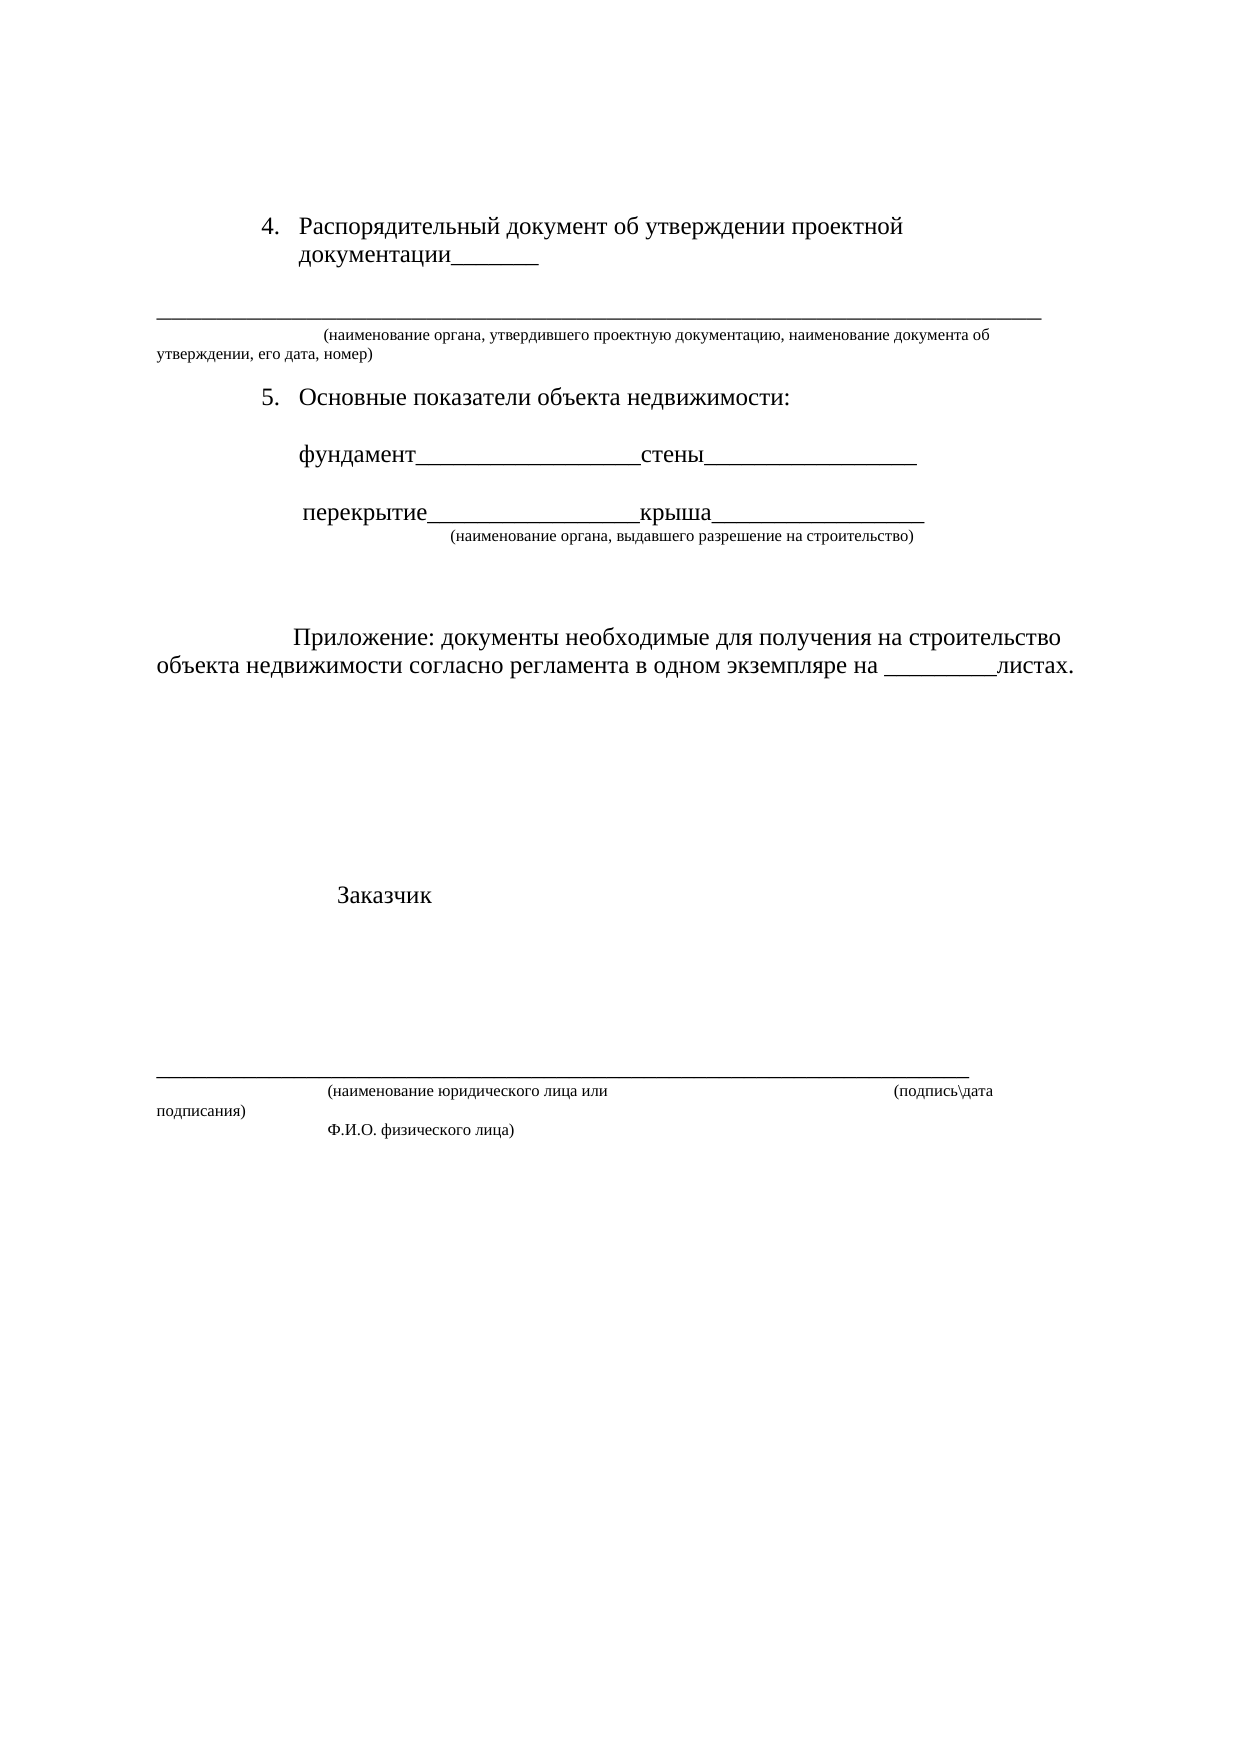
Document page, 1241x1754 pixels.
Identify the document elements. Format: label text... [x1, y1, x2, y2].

list Распорядительный документ об утверждении проектной документации_______ [261, 211, 1084, 268]
text ___________________________________________________________ [156, 268, 1084, 325]
list Основные показатели объекта недвижимости: [261, 382, 1084, 411]
text (наименование органа, утвердившего проектную документацию, наименование документа об утверждении, его дата, номер) [156, 325, 1084, 363]
text перекрытие_________________крыша_________________ [156, 497, 1084, 526]
text фундамент__________________стены_________________ [299, 439, 1084, 468]
text Приложение: документы необходимые для получения на строительство объекта недвижимости согласно регламента в одном экземпляре на _________листах. [156, 622, 1084, 679]
text _________________________________________________________________ [156, 1024, 1084, 1081]
text Ф.И.О. физического лица) [156, 1119, 1084, 1139]
text (наименование юридического лица или (подпись\дата подписания) [156, 1081, 1084, 1119]
text Заказчик [156, 880, 1084, 909]
text (наименование органа, выдавшего разрешение на строительство) [156, 526, 1084, 545]
